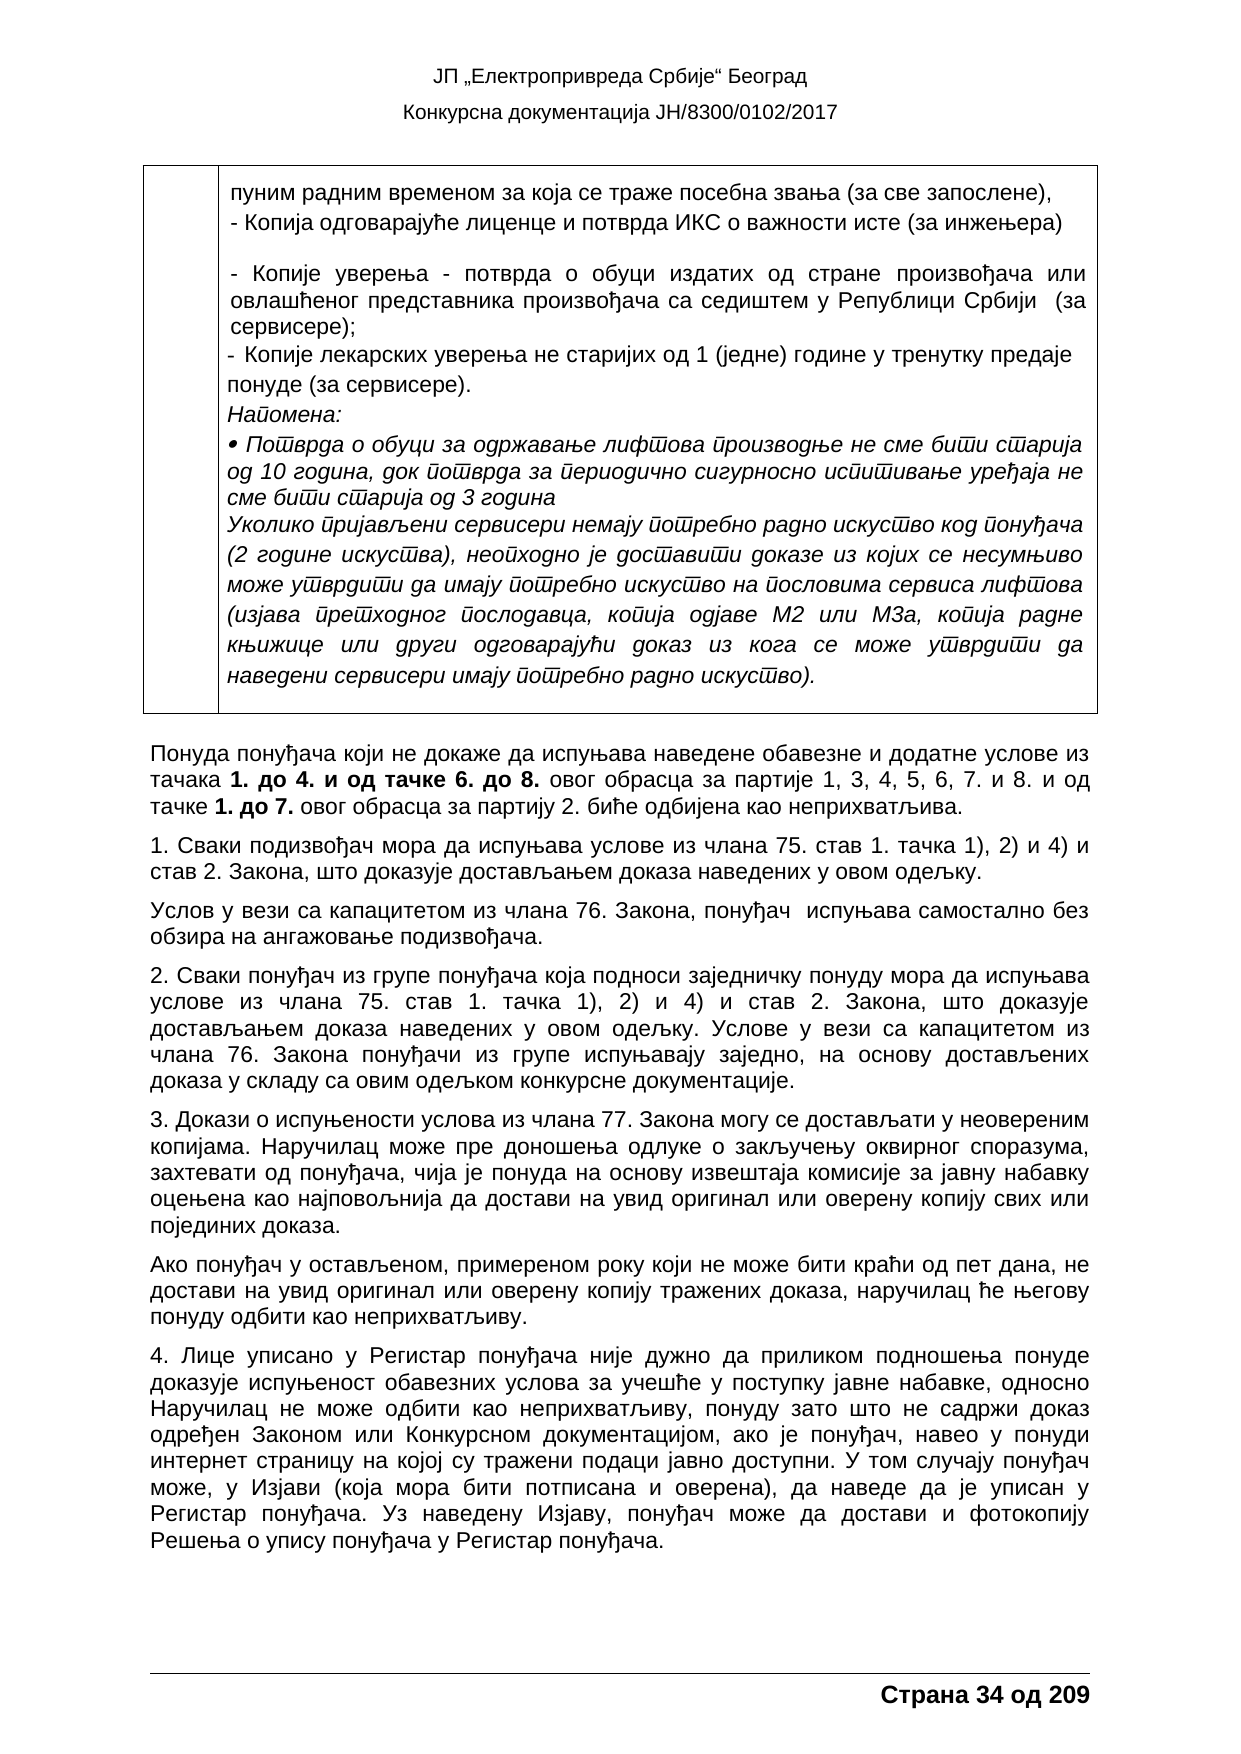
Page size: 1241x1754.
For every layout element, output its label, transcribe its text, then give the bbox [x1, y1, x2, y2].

text 1. Сваки подизвођач мора да испуњава услове из члана 75. став 1. тачка 1), 2) и 4) и став 2. Закона, што доказује достављањем доказа наведених у овом одељку. [150, 832, 1090, 884]
text Ако понуђач у остављеном, примереном року који не може бити краћи од пет дана, не достави на увид оригинал или оверену копију тражених доказа, наручилац ће његову понуду одбити као неприхватљиву. [150, 1251, 1090, 1329]
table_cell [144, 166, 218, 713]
text 4. Лице уписано у Регистар понуђача није дужно да приликом подношења понуде доказује испуњеност обавезних услова за учешће у поступку јавне набавке, односно Наручилац не може одбити као неприхватљиву, понуду зато што не садржи доказ одређен Законом или Конкурсном документацијом, ако је понуђач, навео у понуди интернет страницу на којој су тражени подаци јавно доступни. У том случају понуђач може, у Изјави (која мора бити потписана и оверена), да наведе да је уписан у Регистар понуђача. Уз наведену Изјаву, понуђач може да достави и фотокопију Решења о упису понуђача у Регистар понуђача. [150, 1342, 1090, 1553]
text Понуда понуђача који не докаже да испуњава наведене обавезне и додатне услове из тачака 1. до 4. и од тачке 6. до 8. овог обрасца за партије 1, 3, 4, 5, 6, 7. и 8. и од тачке 1. до 7. овог обрасца за партију 2. биће одбијена као неприхватљива. [150, 740, 1090, 819]
text 3. Докази о испуњености услова из члана 77. Закона могу се достављати у неовереним копијама. Наручилац може пре доношења одлуке о закључењу оквирног споразума, захтевати од понуђача, чија је понуда на основу извештаја комисије за јавну набавку оцењена као најповољнија да достави на увид оригинал или оверену копију свих или појединих доказа. [150, 1106, 1090, 1238]
text Услов у вези са капацитетом из члана 76. Закона, понуђач испуњава самостално без обзира на ангажовање подизвођача. [150, 897, 1090, 949]
text 2. Сваки понуђач из групе понуђача која подноси заједничку понуду мора да испуњава услове из члана 75. став 1. тачка 1), 2) и 4) и став 2. Закона, што доказује достављањем доказа наведених у овом одељку. Услове у вези са капацитетом из члана 76. Закона понуђачи из групе испуњавају заједно, на основу достављених доказа у складу са овим одељком конкурсне документације. [150, 962, 1090, 1094]
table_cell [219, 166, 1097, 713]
